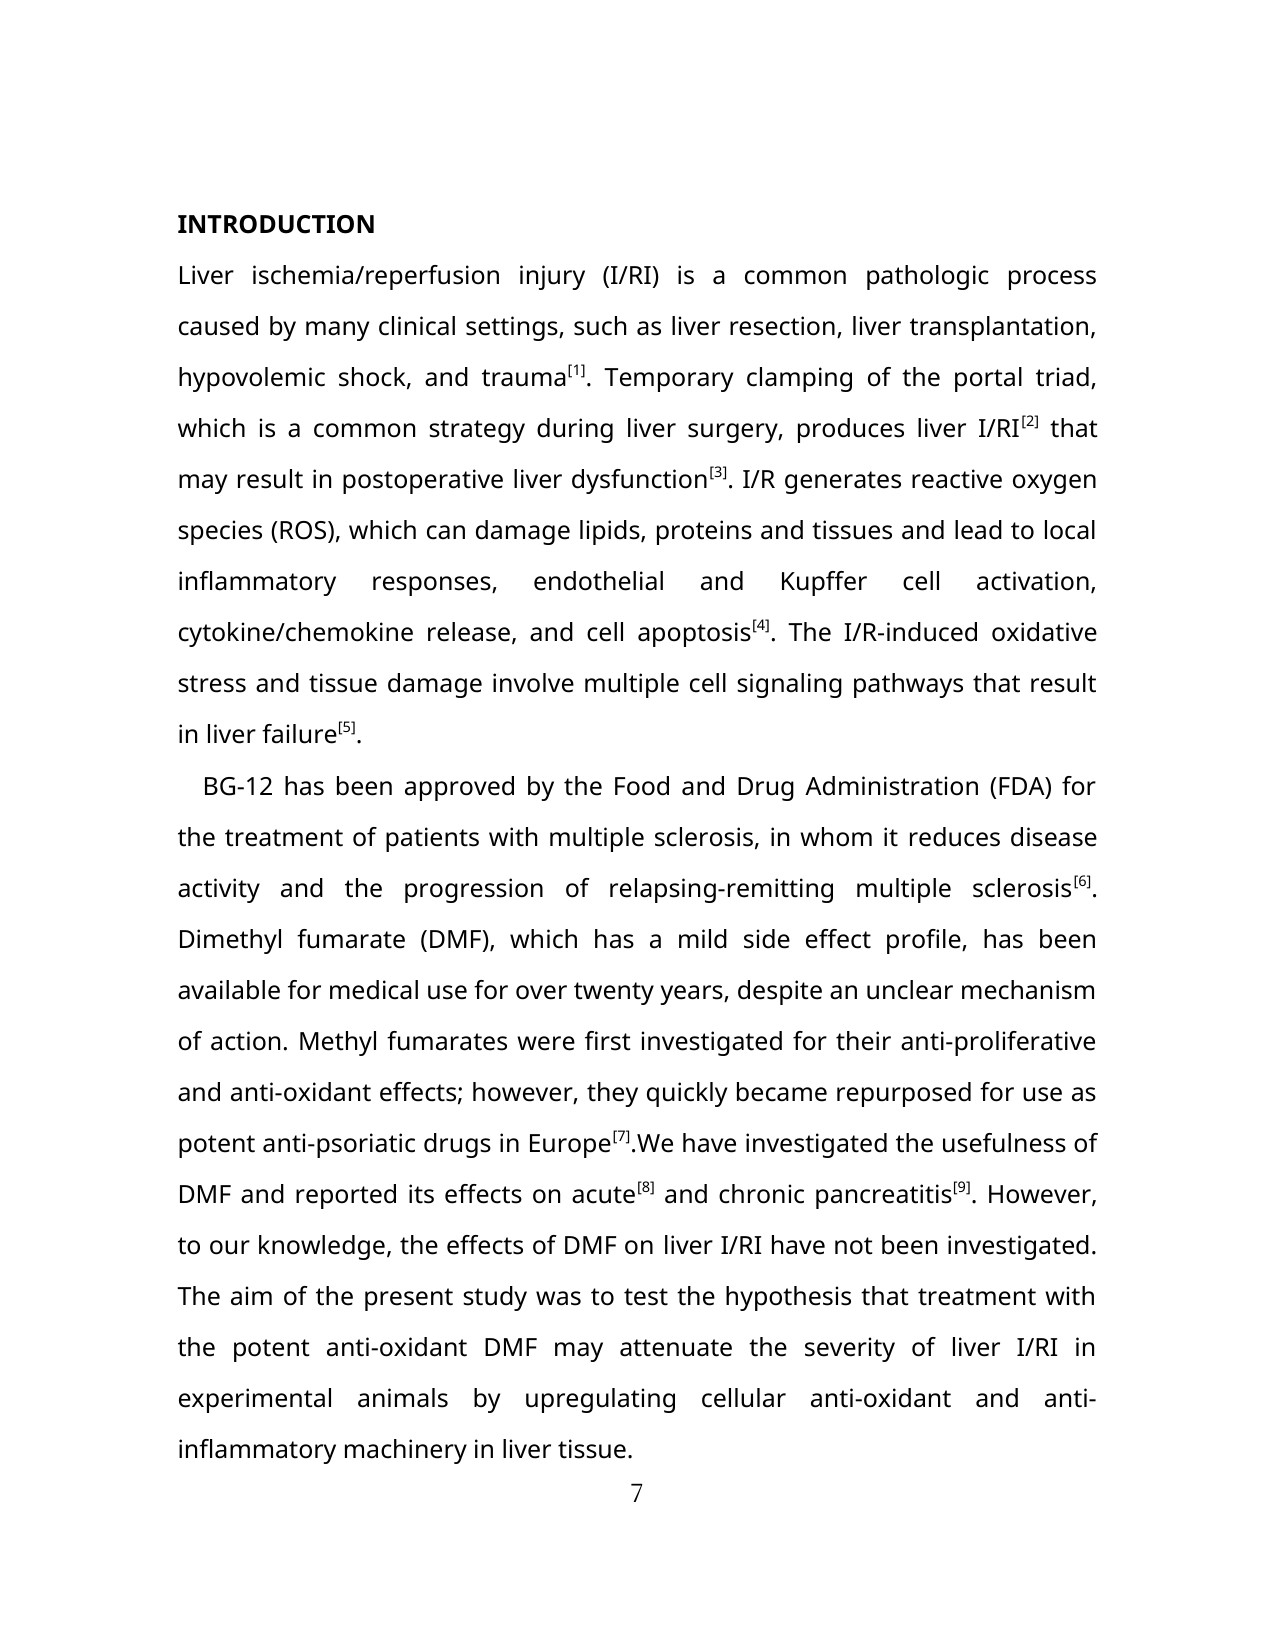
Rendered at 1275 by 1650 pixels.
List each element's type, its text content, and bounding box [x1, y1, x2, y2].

text INTRODUCTION [177, 207, 1098, 241]
text BG-12 has been approved by the Food and Drug Administration (FDA) for the treatment of patients with multiple sclerosis, in whom it reduces disease activity and the progression of relapsing-remitting multiple sclerosis[6]. Dimethyl fumarate (DMF), which has a mild side effect profile, has been available for medical use for over twenty years, despite an unclear mechanism of action. Methyl fumarates were first investigated for their anti-proliferative and anti-oxidant effects; however, they quickly became repurposed for use as potent anti-psoriatic drugs in Europe[7].We have investigated the usefulness of DMF and reported its effects on acute[8] and chronic pancreatitis[9]. However, to our knowledge, the effects of DMF on liver I/RI have not been investigated. The aim of the present study was to test the hypothesis that treatment with the potent anti-oxidant DMF may attenuate the severity of liver I/RI in experimental animals by upregulating cellular anti-oxidant and anti-inflammatory machinery in liver tissue. [177, 768, 1098, 1466]
text Liver ischemia/reperfusion injury (I/RI) is a common pathologic process caused by many clinical settings, such as liver resection, liver transplantation, hypovolemic shock, and trauma[1]. Temporary clamping of the portal triad, which is a common strategy during liver surgery, produces liver I/RI[2] that may result in postoperative liver dysfunction[3]. I/R generates reactive oxygen species (ROS), which can damage lipids, proteins and tissues and lead to local inflammatory responses, endothelial and Kupffer cell activation, cytokine/chemokine release, and cell apoptosis[4]. The I/R-induced oxidative stress and tissue damage involve multiple cell signaling pathways that result in liver failure[5]. [177, 258, 1098, 751]
